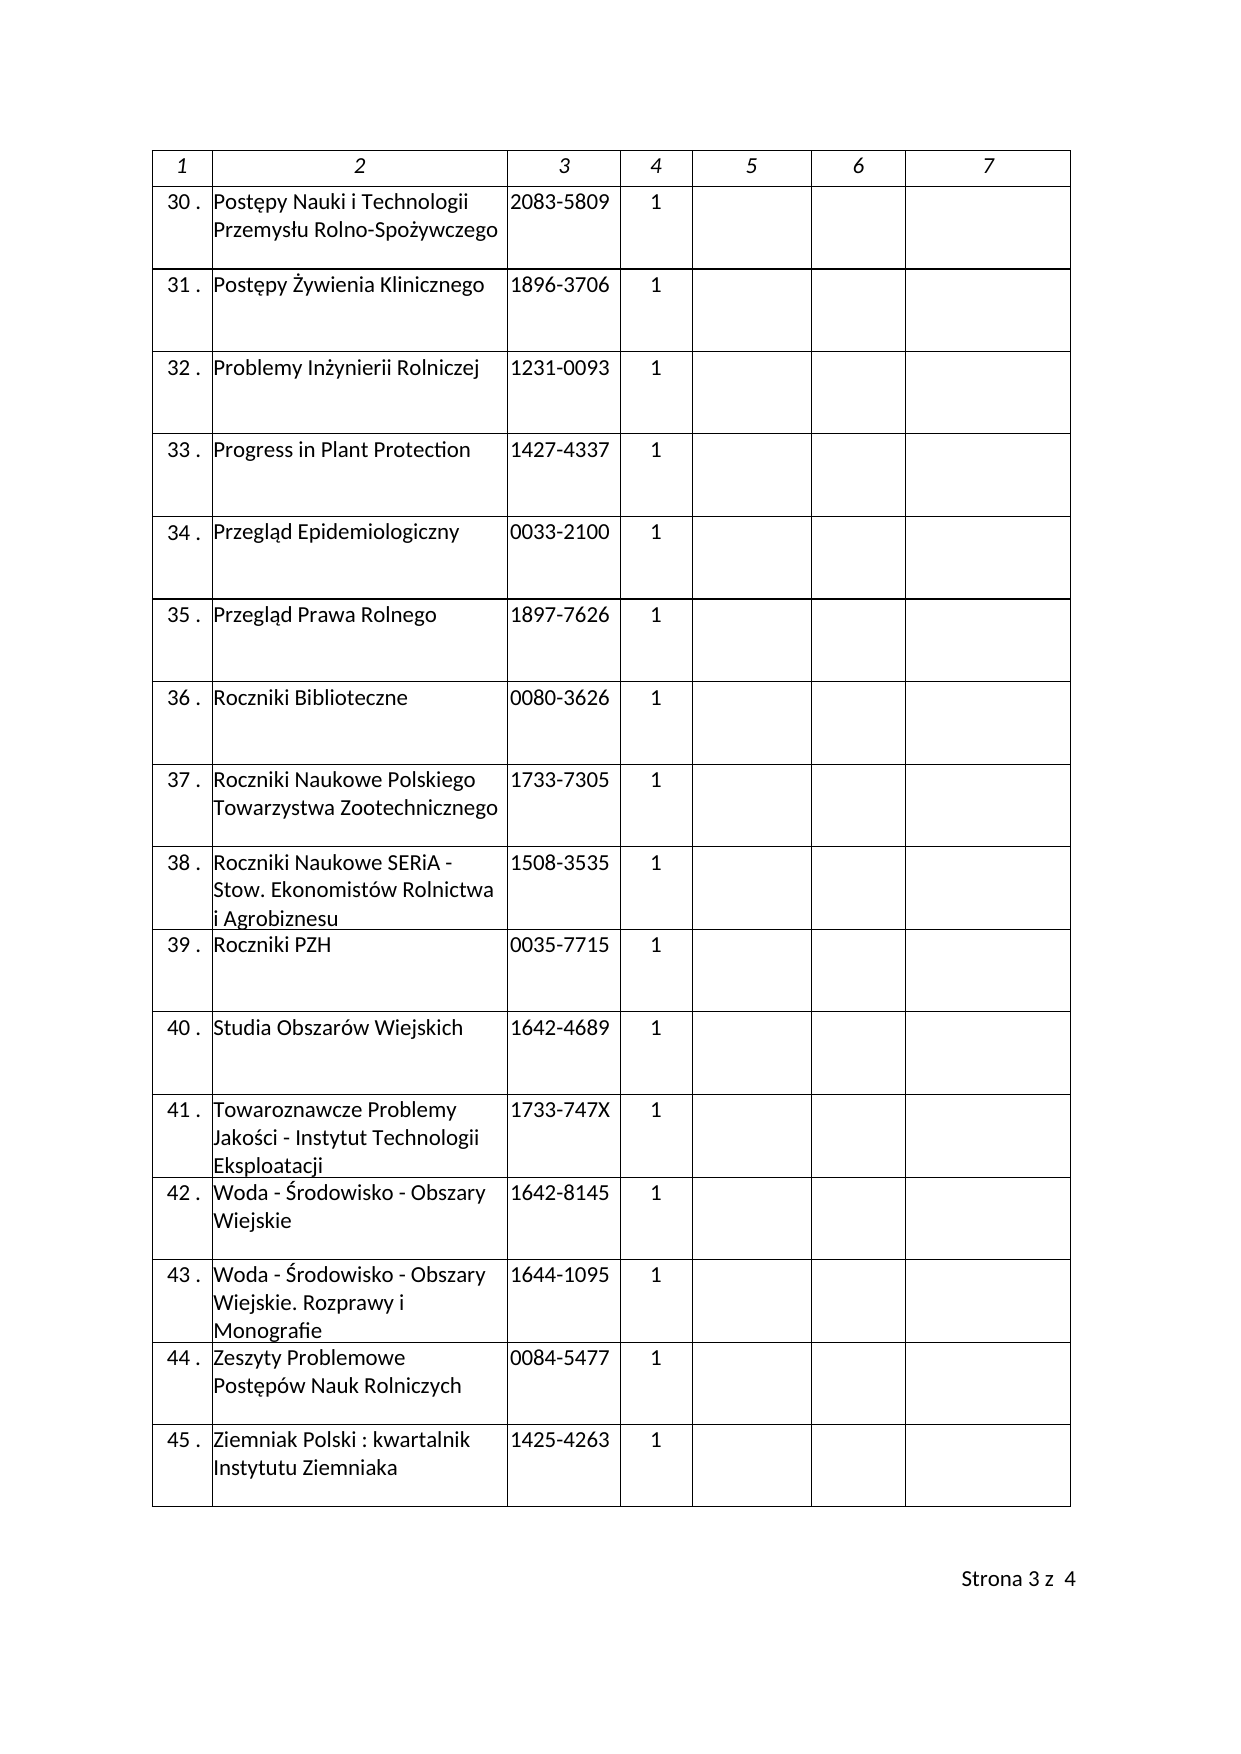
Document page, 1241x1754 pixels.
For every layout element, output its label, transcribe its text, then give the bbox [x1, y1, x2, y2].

table_cell 1 [621, 1425, 692, 1506]
table_cell [693, 187, 811, 268]
table_cell 1 [621, 1095, 692, 1176]
table_cell [906, 1012, 1070, 1094]
table_cell [906, 765, 1070, 846]
table_cell 0033-2100 [508, 517, 620, 598]
table_cell [906, 352, 1070, 433]
table_cell [812, 600, 905, 681]
table_cell 1 [621, 1012, 692, 1094]
table_cell Studia Obszarów Wiejskich [213, 1012, 507, 1094]
table_cell [906, 1178, 1070, 1259]
table_cell [693, 1012, 811, 1094]
table_cell 45 . [153, 1425, 212, 1506]
table_cell Roczniki Naukowe SERiA - Stow. Ekonomistów Rolnictwa i Agrobiznesu [213, 847, 507, 929]
table_cell 1 [621, 930, 692, 1011]
table_cell 1 [621, 847, 692, 929]
table_cell 34 . [153, 517, 212, 598]
table_cell [812, 1343, 905, 1424]
table_cell Zeszyty Problemowe Postępów Nauk Rolniczych [213, 1343, 507, 1424]
table_cell 36 . [153, 682, 212, 764]
table_cell [812, 1095, 905, 1176]
table_cell [906, 517, 1070, 598]
table_cell 1896-3706 [508, 270, 620, 351]
table_cell 1 [621, 434, 692, 516]
table_cell [906, 600, 1070, 681]
table_cell [693, 517, 811, 598]
table_cell [693, 352, 811, 433]
table_cell Ziemniak Polski : kwartalnik Instytutu Ziemniaka [213, 1425, 507, 1506]
table_header 5 [693, 151, 811, 186]
table_cell 0084-5477 [508, 1343, 620, 1424]
table_cell 35 . [153, 600, 212, 681]
table_cell 31 . [153, 270, 212, 351]
table_cell [812, 434, 905, 516]
table_cell Towaroznawcze Problemy Jakości - Instytut Technologii Eksploatacji [213, 1095, 507, 1176]
table_cell 1 [621, 1178, 692, 1259]
table_cell 37 . [153, 765, 212, 846]
table_cell Przegląd Epidemiologiczny [213, 517, 507, 598]
table_cell 1231-0093 [508, 352, 620, 433]
table_cell 1897-7626 [508, 600, 620, 681]
table_cell [906, 1343, 1070, 1424]
table_cell 39 . [153, 930, 212, 1011]
table_header 7 [906, 151, 1070, 186]
table_cell 1642-4689 [508, 1012, 620, 1094]
table_cell [693, 930, 811, 1011]
table_cell [812, 930, 905, 1011]
table_cell [906, 930, 1070, 1011]
table_cell Przegląd Prawa Rolnego [213, 600, 507, 681]
table_cell [906, 1425, 1070, 1506]
table_cell [812, 847, 905, 929]
table_header 1 [153, 151, 212, 186]
table_cell [693, 600, 811, 681]
table_cell [693, 765, 811, 846]
table_cell [812, 352, 905, 433]
table_cell 30 . [153, 187, 212, 268]
table_cell [693, 847, 811, 929]
table_cell Problemy Inżynierii Rolniczej [213, 352, 507, 433]
table_cell 1 [621, 600, 692, 681]
table_cell 32 . [153, 352, 212, 433]
table_cell [693, 682, 811, 764]
table_cell [812, 517, 905, 598]
table_cell [906, 187, 1070, 268]
table_cell Roczniki PZH [213, 930, 507, 1011]
table_cell 1 [621, 1260, 692, 1342]
table_cell 1508-3535 [508, 847, 620, 929]
table_cell 2083-5809 [508, 187, 620, 268]
table_cell [693, 1095, 811, 1176]
table_cell 43 . [153, 1260, 212, 1342]
table_cell Postępy Żywienia Klinicznego [213, 270, 507, 351]
table_cell [906, 434, 1070, 516]
table_cell [906, 682, 1070, 764]
table_cell [693, 1343, 811, 1424]
table_cell 1644-1095 [508, 1260, 620, 1342]
table_cell Woda - Środowisko - Obszary Wiejskie. Rozprawy i Monografie [213, 1260, 507, 1342]
table_cell 1 [621, 270, 692, 351]
table_cell [812, 1425, 905, 1506]
table_cell [693, 434, 811, 516]
table_cell [906, 270, 1070, 351]
table_cell 1 [621, 517, 692, 598]
table_cell Postępy Nauki i Technologii Przemysłu Rolno-Spożywczego [213, 187, 507, 268]
table_cell 1425-4263 [508, 1425, 620, 1506]
table_cell 0080-3626 [508, 682, 620, 764]
table_header 2 [213, 151, 507, 186]
table_cell 1733-7305 [508, 765, 620, 846]
table_header 4 [621, 151, 692, 186]
table_cell [906, 1095, 1070, 1176]
table_cell 1 [621, 765, 692, 846]
table_header 3 [508, 151, 620, 186]
table_cell 44 . [153, 1343, 212, 1424]
table_cell 1 [621, 187, 692, 268]
table_cell 1 [621, 352, 692, 433]
table_cell 40 . [153, 1012, 212, 1094]
table_cell Roczniki Naukowe Polskiego Towarzystwa Zootechnicznego [213, 765, 507, 846]
table_cell 1 [621, 1343, 692, 1424]
table_cell 33 . [153, 434, 212, 516]
table_cell [812, 270, 905, 351]
table_cell 42 . [153, 1178, 212, 1259]
table_cell 38 . [153, 847, 212, 929]
table_cell 1642-8145 [508, 1178, 620, 1259]
table_cell [812, 1260, 905, 1342]
table_cell [812, 682, 905, 764]
table_cell [693, 270, 811, 351]
table_cell [812, 187, 905, 268]
table_cell [812, 1012, 905, 1094]
table_cell [906, 847, 1070, 929]
table_cell 41 . [153, 1095, 212, 1176]
table_header 6 [812, 151, 905, 186]
table_cell Progress in Plant Protection [213, 434, 507, 516]
table_cell 0035-7715 [508, 930, 620, 1011]
table_cell [812, 1178, 905, 1259]
table_cell Woda - Środowisko - Obszary Wiejskie [213, 1178, 507, 1259]
table_cell 1427-4337 [508, 434, 620, 516]
table_cell [693, 1425, 811, 1506]
table_cell 1 [621, 682, 692, 764]
table_cell [693, 1178, 811, 1259]
table_cell [906, 1260, 1070, 1342]
table_cell Roczniki Biblioteczne [213, 682, 507, 764]
table_cell [693, 1260, 811, 1342]
table_cell 1733-747X [508, 1095, 620, 1176]
table_cell [812, 765, 905, 846]
